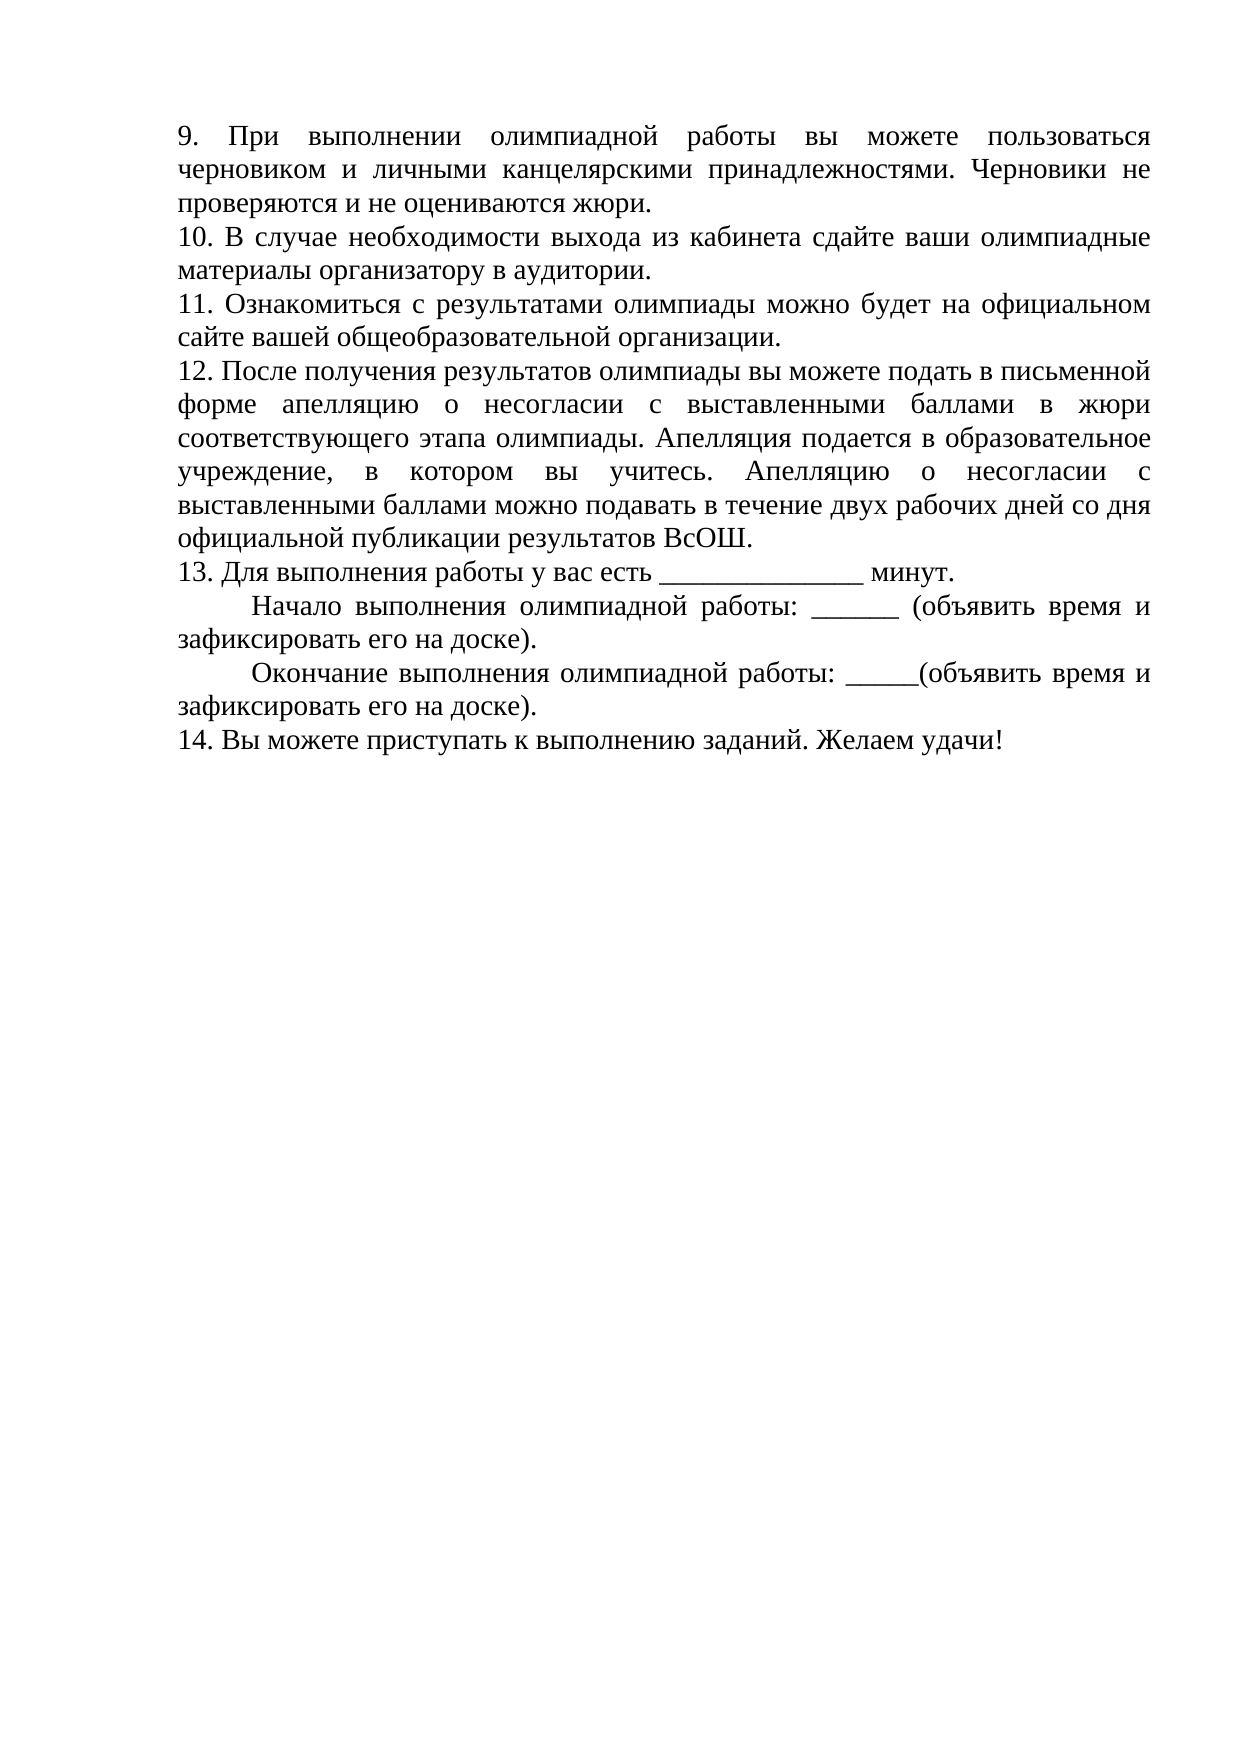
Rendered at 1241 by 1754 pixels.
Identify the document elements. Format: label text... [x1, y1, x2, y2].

list 13. Для выполнения работы у вас есть ______________ минут. [177, 554, 1152, 588]
text 12. После получения результатов олимпиады вы можете подать в письменной форме апелляцию о несогласии с выставленными баллами в жюри соответствующего этапа олимпиады. Апелляция подается в образовательное учреждение, в котором вы учитесь. Апелляцию о несогласии с выставленными баллами можно подавать в течение двух рабочих дней со дня официальной публикации результатов ВсОШ. [177, 353, 1152, 554]
text Начало выполнения олимпиадной работы: ______ (объявить время и зафиксировать его на доске). [177, 588, 1152, 655]
text 14. Вы можете приступать к выполнению заданий. Желаем удачи! [177, 722, 1152, 755]
text Окончание выполнения олимпиадной работы: _____(объявить время и зафиксировать его на доске). [177, 655, 1152, 722]
list 9. При выполнении олимпиадной работы вы можете пользоваться черновиком и личными канцелярскими принадлежностями. Черновики не проверяются и не оцениваются жюри. [177, 118, 1152, 219]
list 10. В случае необходимости выхода из кабинета сдайте ваши олимпиадные материалы организатору в аудитории. [177, 219, 1152, 286]
text 11. Ознакомиться с результатами олимпиады можно будет на официальном сайте вашей общеобразовательной организации. [177, 286, 1152, 353]
